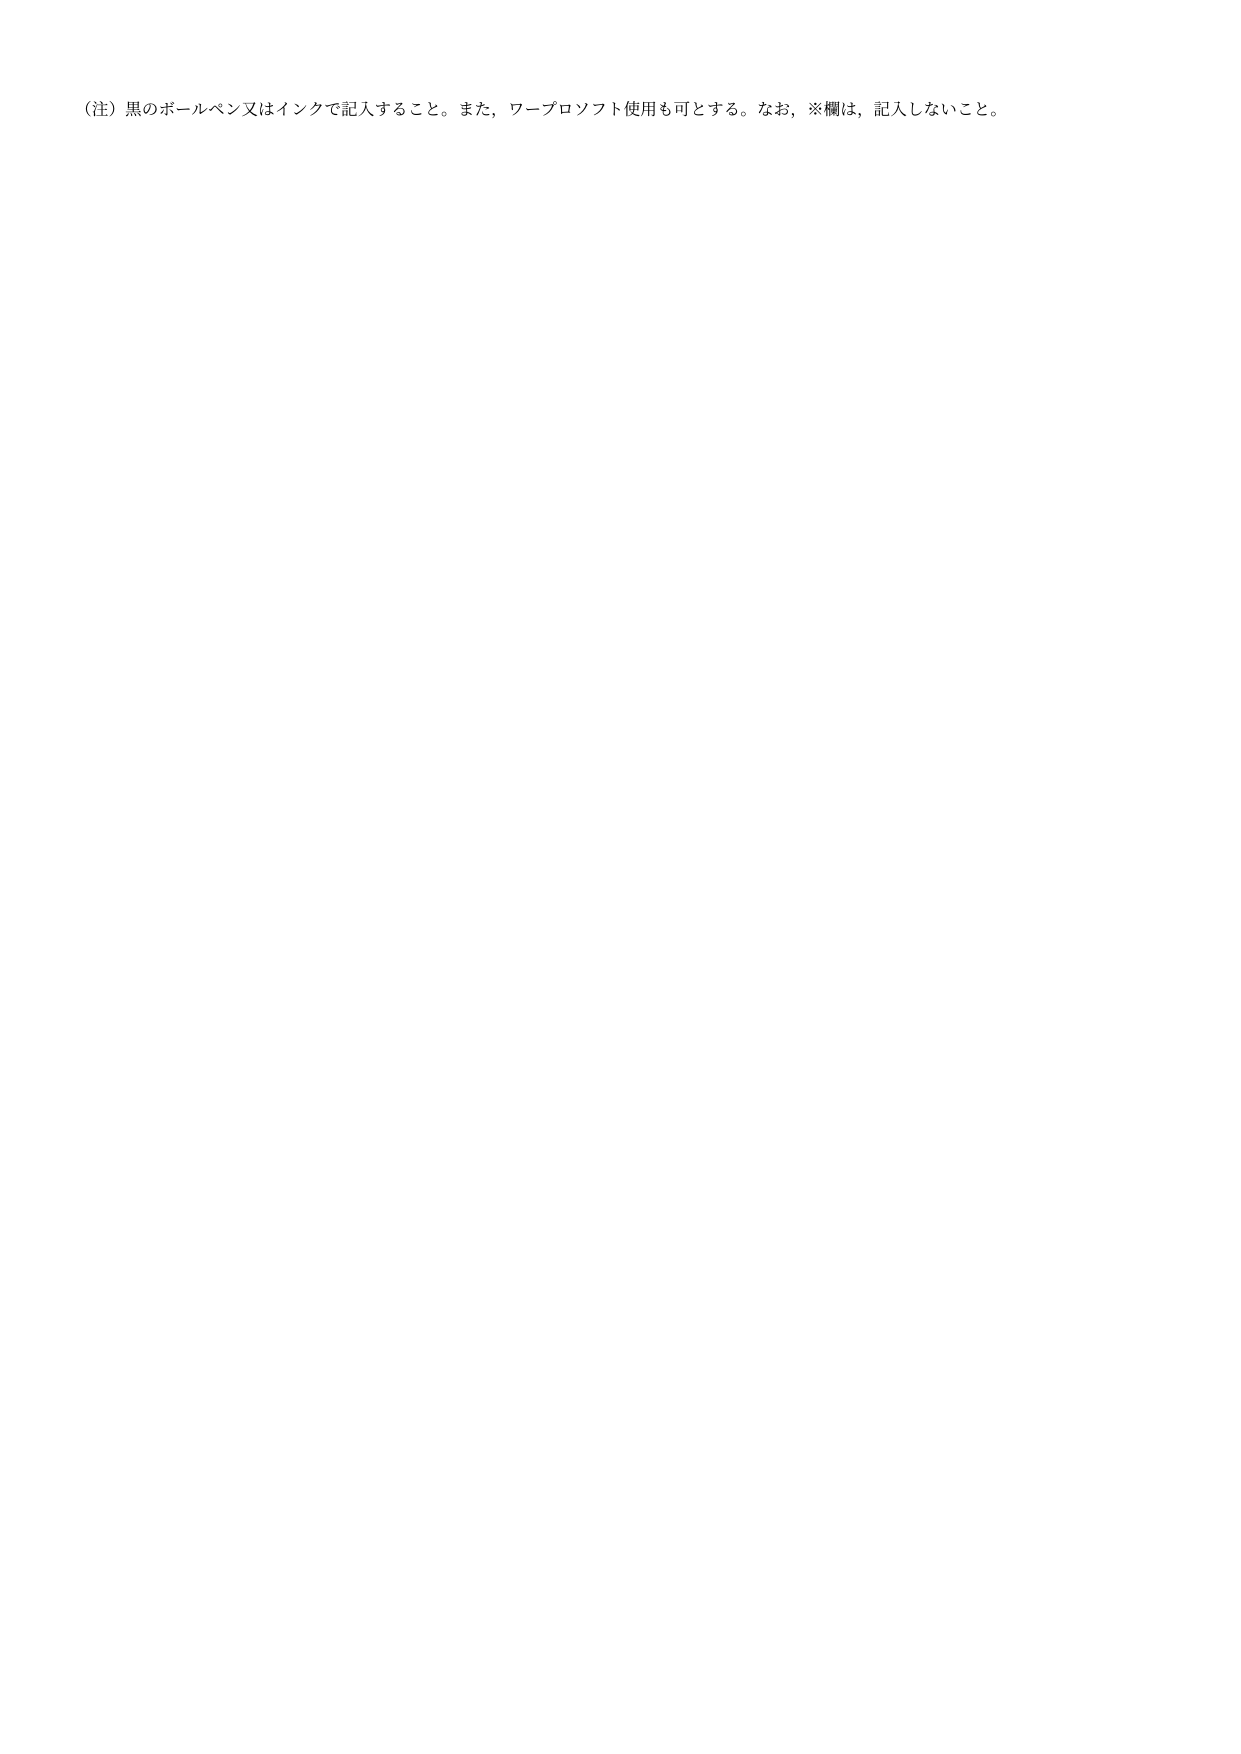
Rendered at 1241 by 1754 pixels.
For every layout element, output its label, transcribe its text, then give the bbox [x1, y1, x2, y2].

text （注）黒のボールペン又はインクで記入すること。また，ワープロソフト使用も可とする。なお，※欄は，記入しないこと。 [75, 89, 1165, 127]
